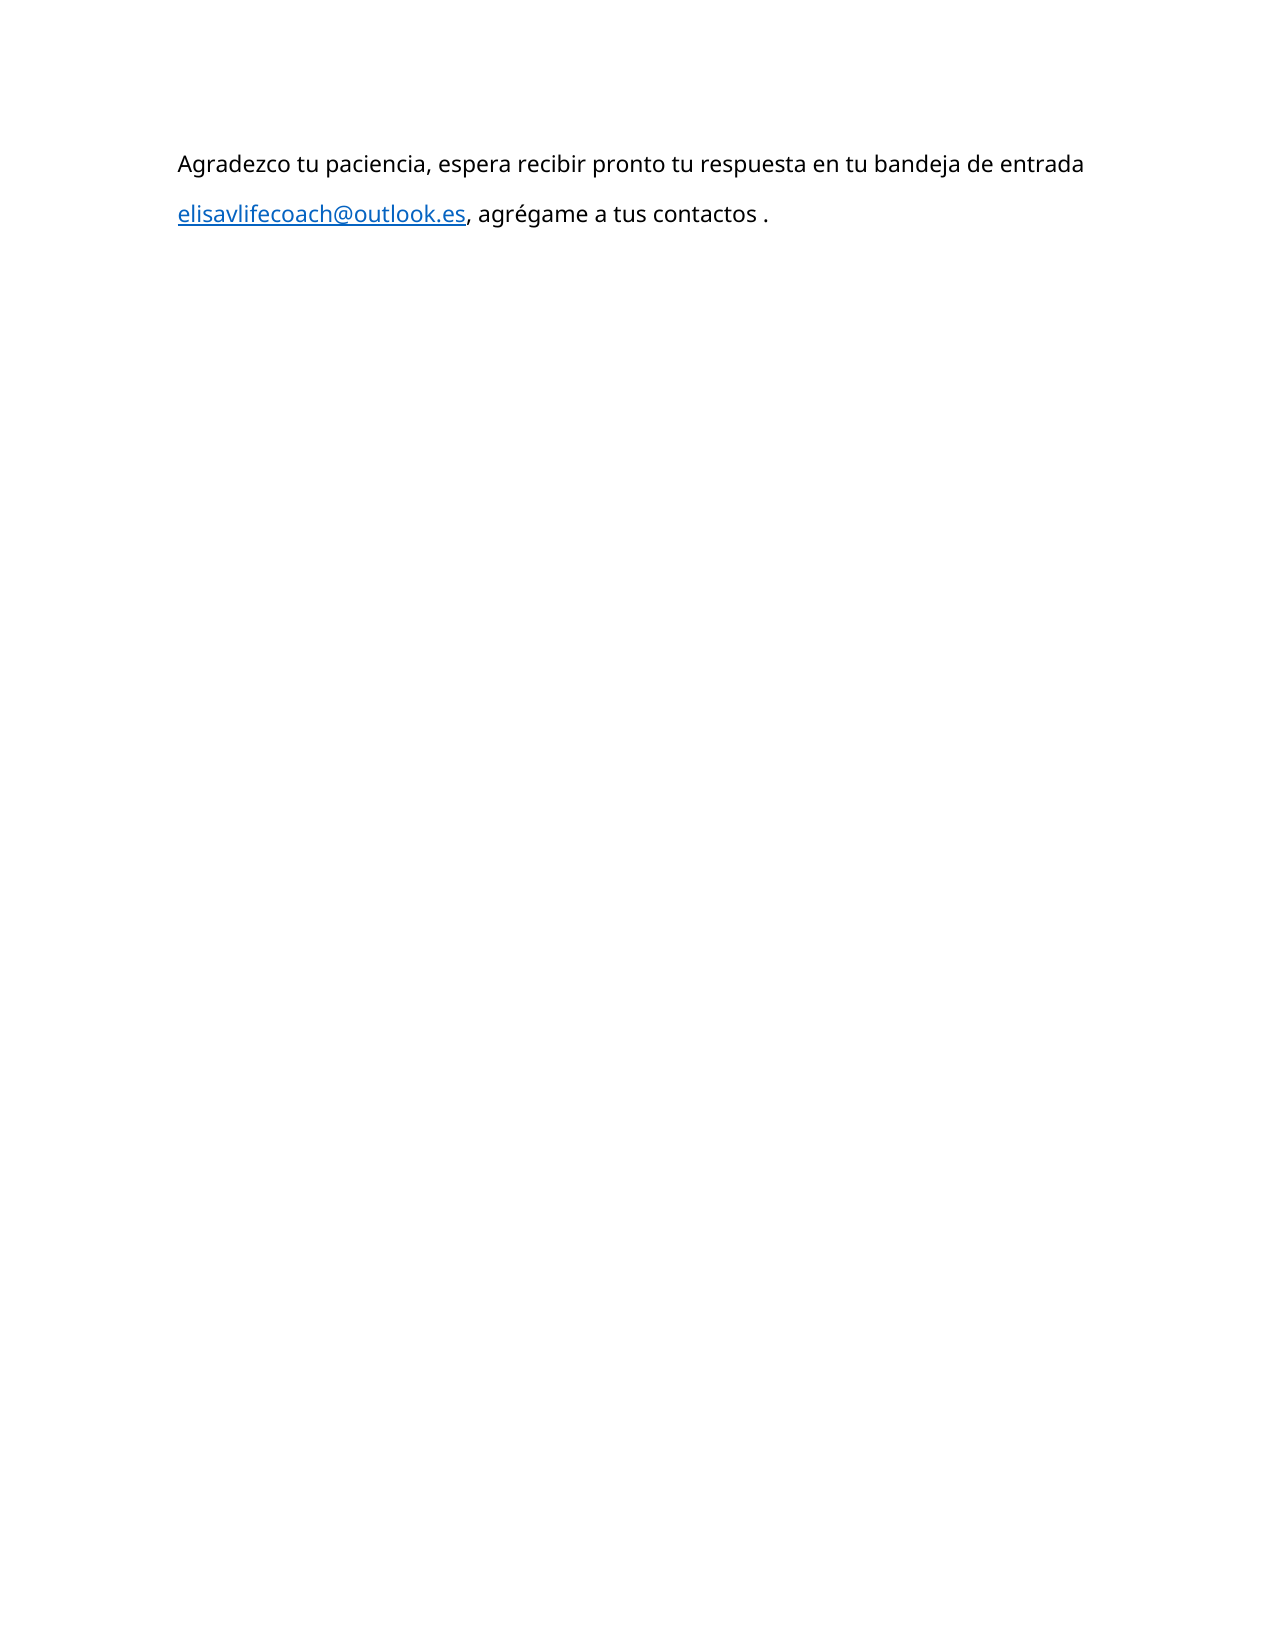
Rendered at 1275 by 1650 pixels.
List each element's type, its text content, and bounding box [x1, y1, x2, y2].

text Agradezco tu paciencia, espera recibir pronto tu respuesta en tu bandeja de entrada [177, 148, 1098, 179]
text elisavlifecoach@outlook.es, agrégame a tus contactos . [177, 198, 1098, 229]
